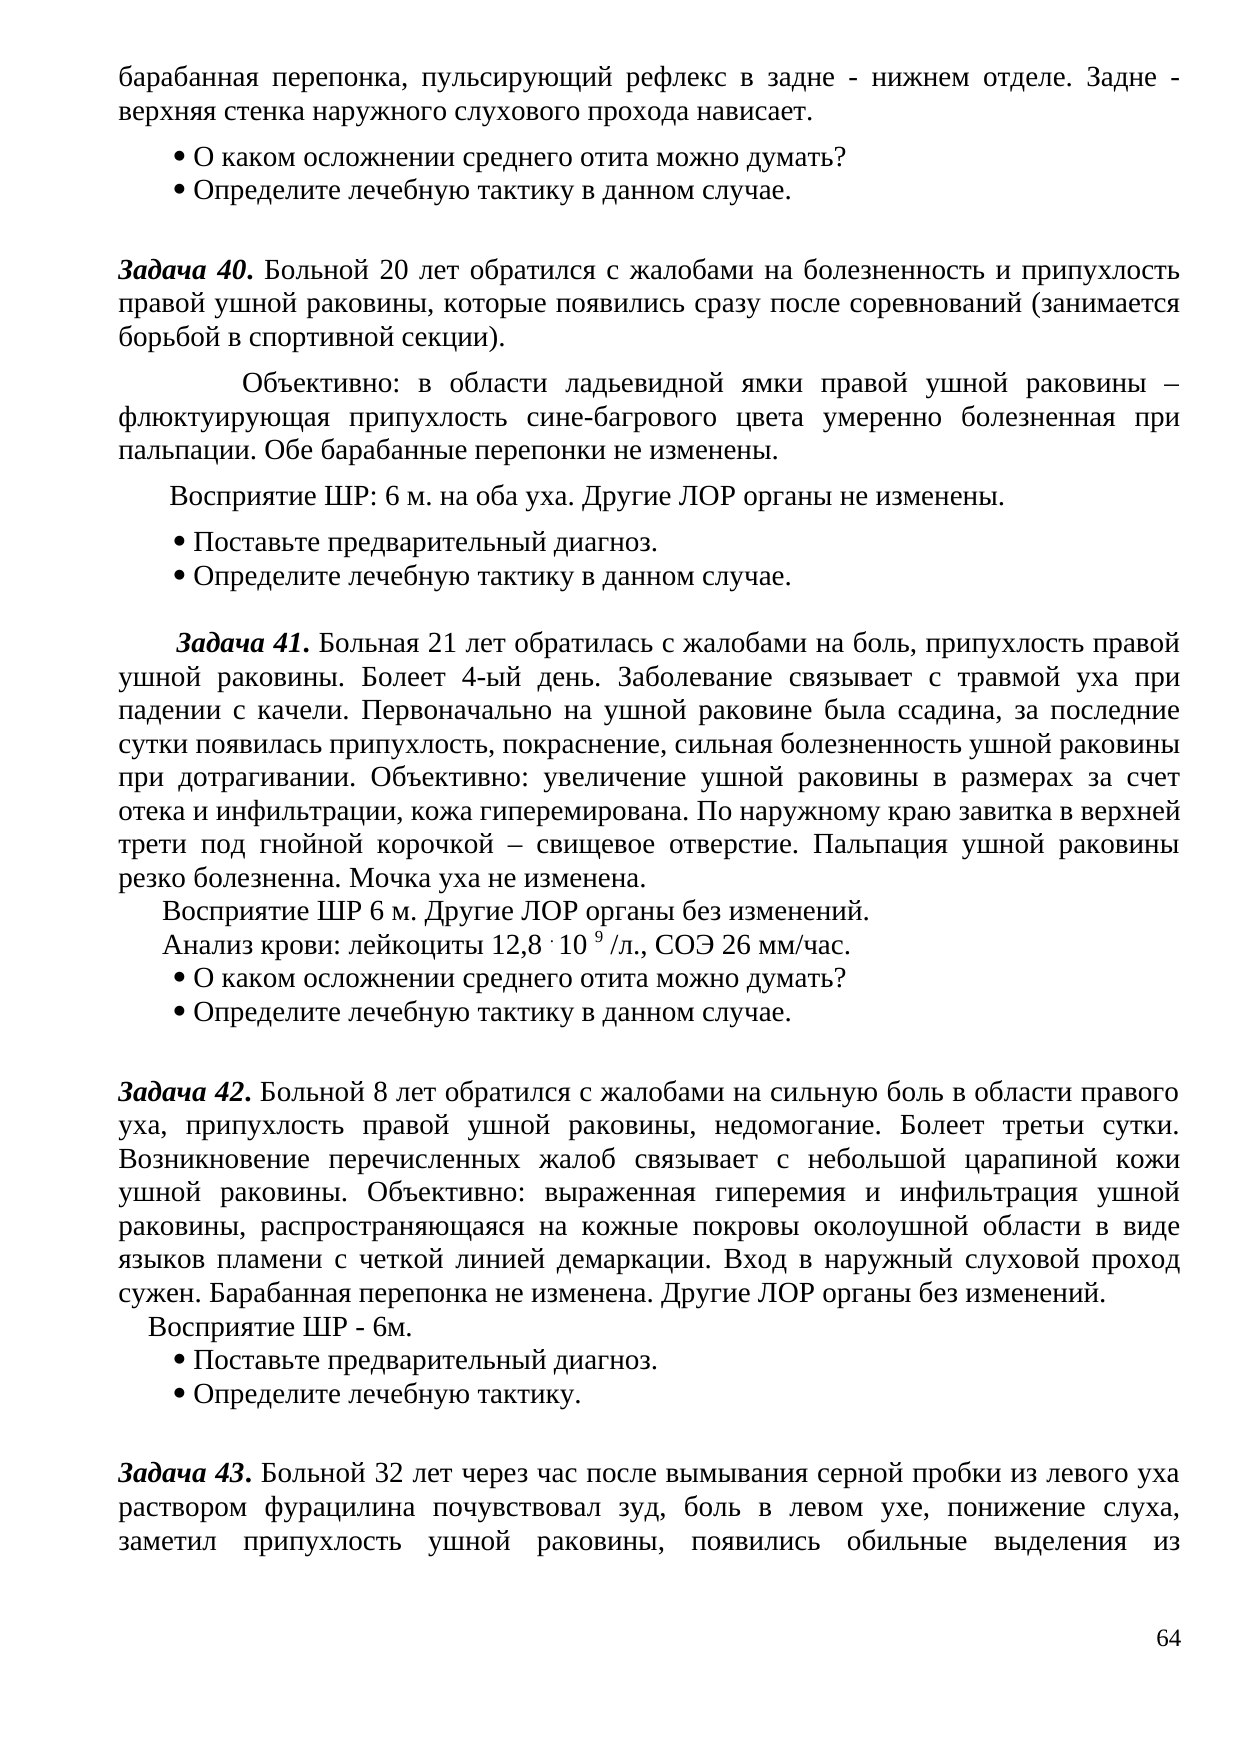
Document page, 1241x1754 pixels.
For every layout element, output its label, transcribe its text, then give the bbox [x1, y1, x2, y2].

text Задача 40. Больной 20 лет обратился с жалобами на болезненность и припухлость правой ушной раковины, которые появились сразу после соревнований (занимается борьбой в спортивной секции). [118, 252, 1181, 353]
text Задача 41. Больная 21 лет обратилась с жалобами на боль, припухлость правой ушной раковины. Болеет 4-ый день. Заболевание связывает с травмой уха при падении с качели. Первоначально на ушной раковине была ссадина, за последние сутки появилась припухлость, покраснение, сильная болезненность ушной раковины при дотрагивании. Объективно: увеличение ушной раковины в размерах за счет отека и инфильтрации, кожа гиперемирована. По наружному краю завитка в верхней трети под гнойной корочкой – свищевое отверстие. Пальпация ушной раковины резко болезненна. Мочка уха не изменена. [0, 625, 1181, 893]
list Определите лечебную тактику в данном случае. [174, 172, 1181, 206]
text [118, 59, 1181, 126]
list Поставьте предварительный диагноз. [174, 524, 1181, 558]
text Восприятие ШР - 6м. [148, 1309, 1181, 1342]
list О каком осложнении среднего отита можно думать? [174, 961, 1181, 994]
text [118, 1456, 1181, 1556]
text Восприятие ШР . Другие ЛОР органы без изменений. [118, 893, 1181, 927]
text Восприятие ШР: . на оба уха. Другие ЛОР органы не изменены. [118, 478, 1181, 512]
list Поставьте предварительный диагноз. [174, 1342, 1181, 1376]
text Анализ крови: лейкоциты 12,8 . 10 9 /л., СОЭ 26 мм/час. [118, 927, 1181, 961]
list Определите лечебную тактику в данном случае. [174, 994, 1181, 1028]
list Определите лечебную тактику. [174, 1376, 1181, 1409]
list Определите лечебную тактику в данном случае. [174, 558, 1181, 592]
text Задача 42. Больной 8 лет обратился с жалобами на сильную боль в области правого уха, припухлость правой ушной раковины, недомогание. Болеет третьи сутки. Возникновение перечисленных жалоб связывает с небольшой царапиной кожи ушной раковины. Объективно: выраженная гиперемия и инфильтрация ушной раковины, распространяющаяся на кожные покровы околоушной области в виде языков пламени с четкой линией демаркации. Вход в наружный слуховой проход сужен. Барабанная перепонка не изменена. Другие ЛОР органы без изменений. [118, 1074, 1181, 1309]
list О каком осложнении среднего отита можно думать? [174, 139, 1181, 172]
text Объективно: в области ладьевидной ямки правой ушной раковины – флюктуирующая припухлость сине-багрового цвета умеренно болезненная при пальпации. Обе барабанные перепонки не изменены. [118, 365, 1181, 466]
